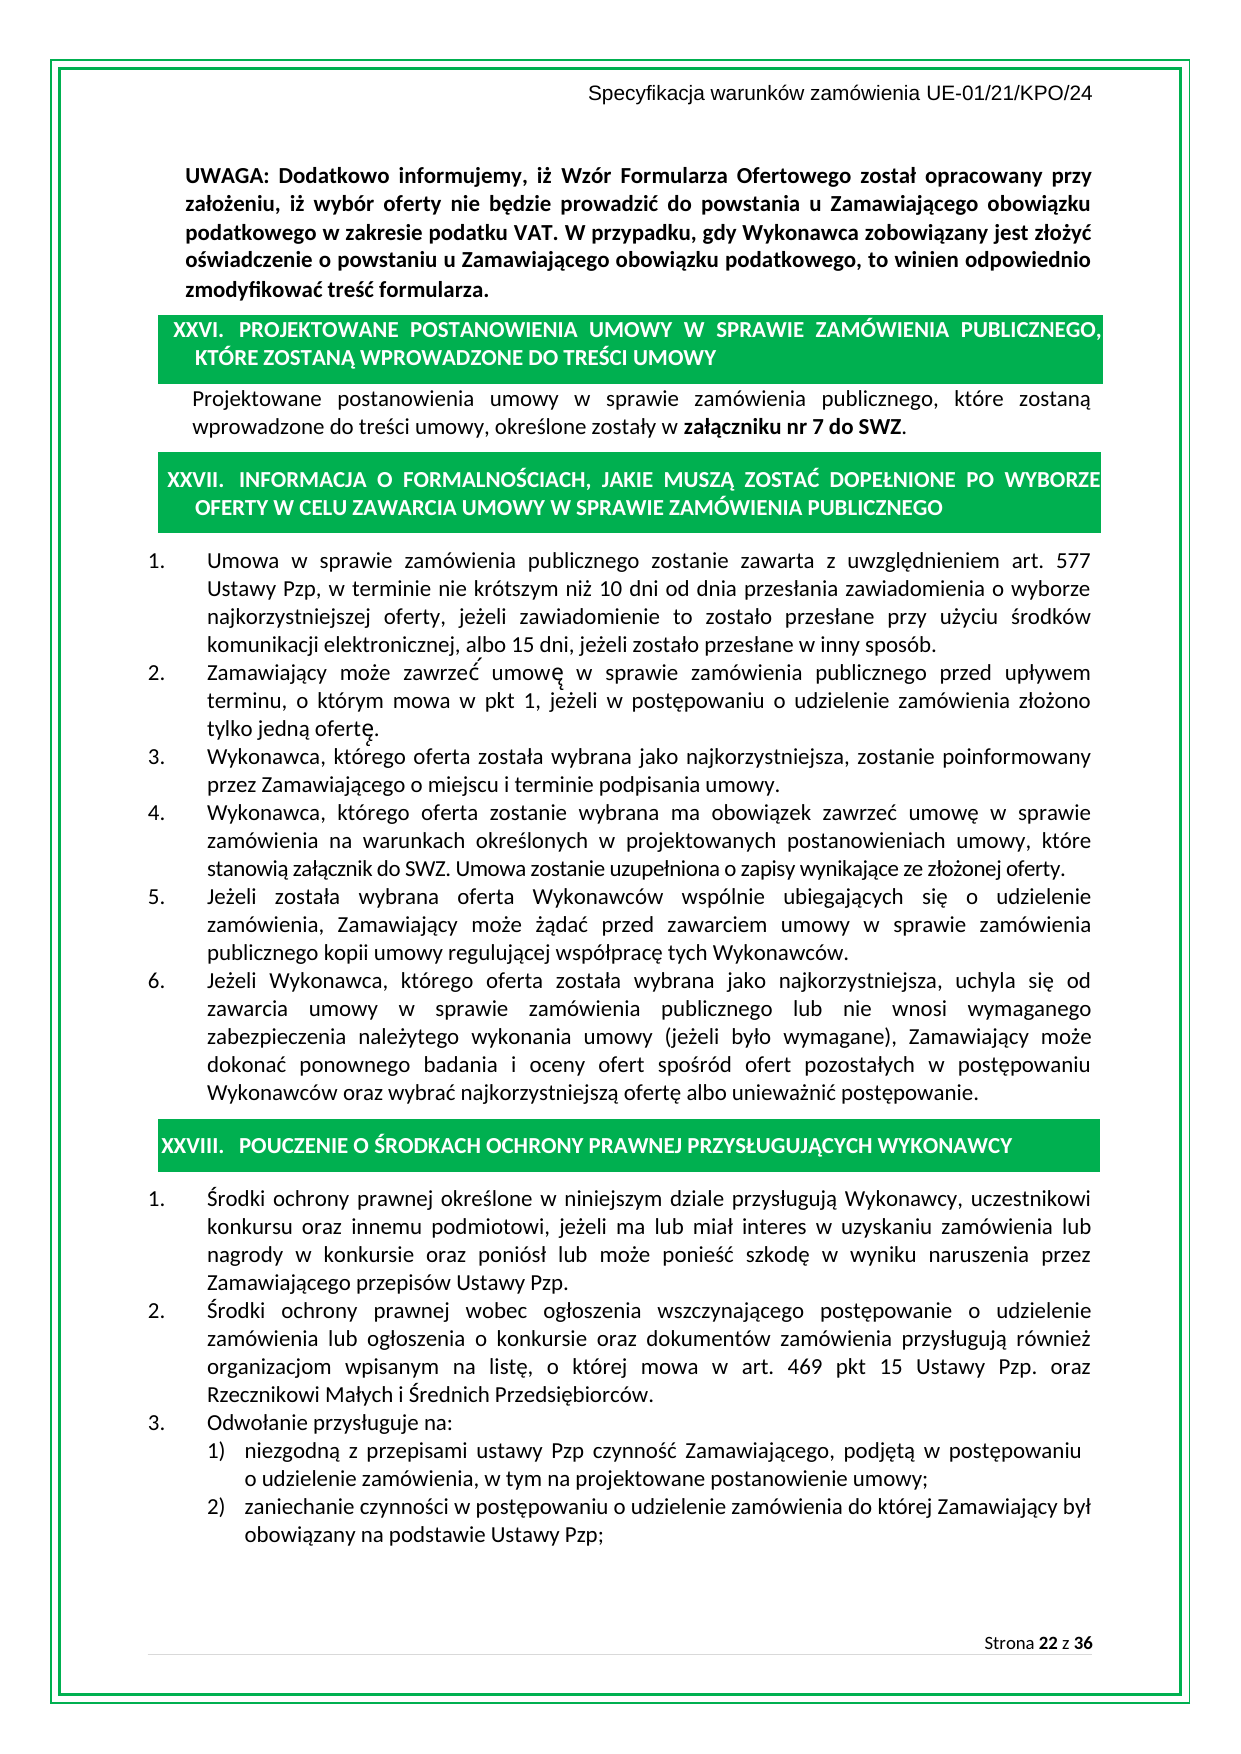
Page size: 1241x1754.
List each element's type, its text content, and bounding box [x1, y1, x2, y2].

list Jeżeli Wykonawca, którego oferta została wybrana jako najkorzystniejsza, uchyla się od zawarcia umowy w sprawie zamówienia publicznego lub nie wnosi wymaganego zabezpieczenia należytego wykonania umowy (jeżeli było wymagane), Zamawiający może dokonać ponownego badania i oceny ofert spośród ofert pozostałych w postępowaniu Wykonawców oraz wybrać najkorzystniejszą ofertę albo unieważnić postępowanie. [148, 966, 1092, 1106]
table_header POUCZENIE O ŚRODKACH OCHRONY PRAWNEJ PRZYSŁUGUJĄCYCH WYKONAWCY [158, 1119, 1100, 1172]
list Jeżeli została wybrana oferta Wykonawców wspólnie ubiegających się o udzielenie zamówienia, Zamawiający może żądać przed zawarciem umowy w sprawie zamówienia publicznego kopii umowy regulującej współpracę tych Wykonawców. [148, 882, 1092, 966]
table_header PROJEKTOWANE POSTANOWIENIA UMOWY W SPRAWIE ZAMÓWIENIA PUBLICZNEGO, KTÓRE ZOSTANĄ WPROWADZONE DO TREŚCI UMOWY [158, 315, 1103, 384]
list Wykonawca, którego oferta zostanie wybrana ma obowiązek zawrzeć umowę w sprawie zamówienia na warunkach określonych w projektowanych postanowieniach umowy, które stanowią załącznik do SWZ. Umowa zostanie uzupełniona o zapisy wynikające ze złożonej oferty. [148, 798, 1092, 882]
list Wykonawca, którego oferta została wybrana jako najkorzystniejsza, zostanie poinformowany przez Zamawiającego o miejscu i terminie podpisania umowy. [148, 742, 1092, 798]
list Umowa w sprawie zamówienia publicznego zostanie zawarta z uwzględnieniem art. 577 Ustawy Pzp, w terminie nie krótszym niż 10 dni od dnia przesłania zawiadomienia o wyborze najkorzystniejszej oferty, jeżeli zawiadomienie to zostało przesłane przy użyciu środków komunikacji elektronicznej, albo 15 dni, jeżeli zostało przesłane w inny sposób. [148, 546, 1092, 658]
list Środki ochrony prawnej określone w niniejszym dziale przysługują Wykonawcy, uczestnikowi konkursu oraz innemu podmiotowi, jeżeli ma lub miał interes w uzyskaniu zamówienia lub nagrody w konkursie oraz poniósł lub może ponieść szkodę w wyniku naruszenia przez Zamawiającego przepisów Ustawy Pzp. [148, 1184, 1092, 1296]
list zaniechanie czynności w postępowaniu o udzielenie zamówienia do której Zamawiający był obowiązany na podstawie Ustawy Pzp; [207, 1492, 1092, 1548]
list UWAGA: Dodatkowo informujemy, iż Wzór Formularza Ofertowego został opracowany przy założeniu, iż wybór oferty nie będzie prowadzić do powstania u Zamawiającego obowiązku podatkowego w zakresie podatku VAT. W przypadku, gdy Wykonawca zobowiązany jest złożyć oświadczenie o powstaniu u Zamawiającego obowiązku podatkowego, to winien odpowiednio zmodyfikować treść formularza. [185, 162, 1092, 303]
table_header INFORMACJA O FORMALNOŚCIACH, JAKIE MUSZĄ ZOSTAĆ DOPEŁNIONE PO WYBORZE OFERTY W CELU ZAWARCIA UMOWY W SPRAWIE ZAMÓWIENIA PUBLICZNEGO [158, 452, 1101, 533]
text Projektowane postanowienia umowy w sprawie zamówienia publicznego, które zostaną wprowadzone do treści umowy, określone zostały w załączniku nr 7 do SWZ. [192, 384, 1092, 440]
list Środki ochrony prawnej wobec ogłoszenia wszczynającego postępowanie o udzielenie zamówienia lub ogłoszenia o konkursie oraz dokumentów zamówienia przysługują również organizacjom wpisanym na listę, o której mowa w art. 469 pkt 15 Ustawy Pzp. oraz Rzecznikowi Małych i Średnich Przedsiębiorców. [148, 1296, 1092, 1408]
list Zamawiający może zawrzeć́ umowę̨ w sprawie zamówienia publicznego przed upływem terminu, o którym mowa w pkt 1, jeżeli w postępowaniu o udzielenie zamówienia złożono tylko jedną ofertę̨. [148, 658, 1092, 742]
list Odwołanie przysługuje na: [148, 1408, 1092, 1436]
list niezgodną z przepisami ustawy Pzp czynność Zamawiającego, podjętą w postępowaniu o udzielenie zamówienia, w tym na projektowane postanowienie umowy; [207, 1436, 1092, 1492]
